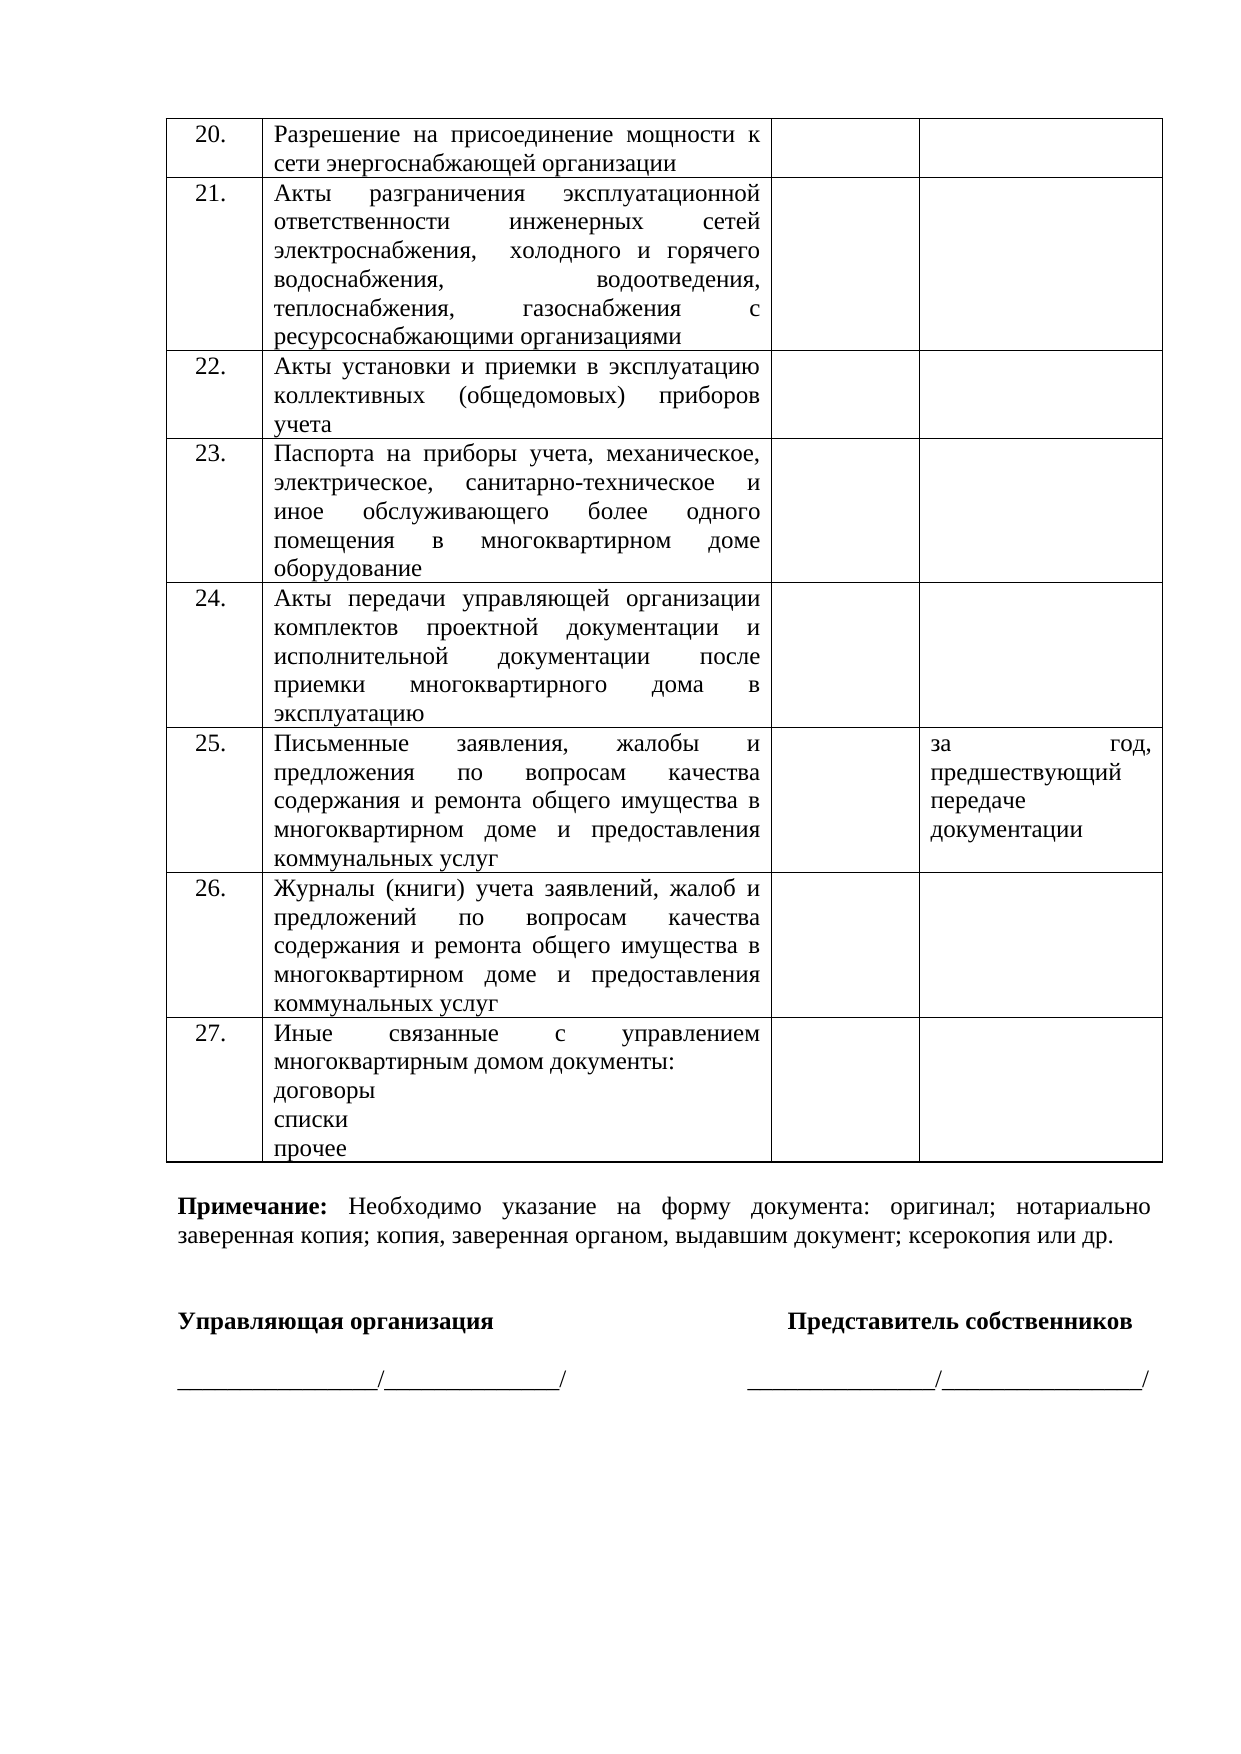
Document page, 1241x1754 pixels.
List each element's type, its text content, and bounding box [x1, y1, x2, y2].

table_cell Акты разграничения эксплуатационной ответственности инженерных сетей электроснабжения, холодного и горячего водоснабжения, водоотведения, теплоснабжения, газоснабжения с ресурсоснабжающими организациями [263, 178, 771, 350]
table_cell Журналы (книги) учета заявлений, жалоб и предложений по вопросам качества содержания и ремонта общего имущества в многоквартирном доме и предоставления коммунальных услуг [263, 873, 771, 1017]
table_cell [167, 439, 262, 582]
table_cell Акты установки и приемки в эксплуатацию коллективных (общедомовых) приборов учета [263, 351, 771, 437]
table_cell [772, 439, 919, 582]
text Примечание: Необходимо указание на форму документа: оригинал; нотариально заверенная копия; копия, заверенная органом, выдавшим документ; ксерокопия или др. [177, 1191, 1152, 1249]
table_cell [772, 1018, 919, 1161]
table_cell [772, 178, 919, 350]
table_cell [920, 178, 1162, 350]
table_cell [167, 178, 262, 350]
table_cell [167, 351, 262, 437]
table_cell Письменные заявления, жалобы и предложения по вопросам качества содержания и ремонта общего имущества в многоквартирном доме и предоставления коммунальных услуг [263, 728, 771, 872]
table_cell за год, предшествующий передаче документации [920, 728, 1162, 872]
table_cell [167, 119, 262, 177]
table_cell [772, 583, 919, 727]
table_cell Акты передачи управляющей организации комплектов проектной документации и исполнительной документации после приемки многоквартирного дома в эксплуатацию [263, 583, 771, 727]
table_cell [772, 873, 919, 1017]
table_cell [167, 1018, 262, 1161]
table_cell Разрешение на присоединение мощности к сети энергоснабжающей организации [263, 119, 771, 177]
table_cell [167, 873, 262, 1017]
table_cell [772, 728, 919, 872]
table_cell [920, 873, 1162, 1017]
table_cell [920, 439, 1162, 582]
table_cell [920, 119, 1162, 177]
text ________________/______________/ _______________/________________/ [177, 1364, 1152, 1392]
table_cell [772, 119, 919, 177]
table_cell [920, 351, 1162, 437]
table_cell [167, 583, 262, 727]
table_cell [772, 351, 919, 437]
table_cell Иные связанные с управлением многоквартирным домом документы: договоры списки прочее [263, 1018, 771, 1161]
table_cell [167, 728, 262, 872]
table_cell [920, 1018, 1162, 1161]
table_cell [920, 583, 1162, 727]
table_cell Паспорта на приборы учета, механическое, электрическое, санитарно-техническое и иное обслуживающего более одного помещения в многоквартирном доме оборудование [263, 439, 771, 582]
text Управляющая организация Представитель собственников [177, 1306, 1152, 1335]
